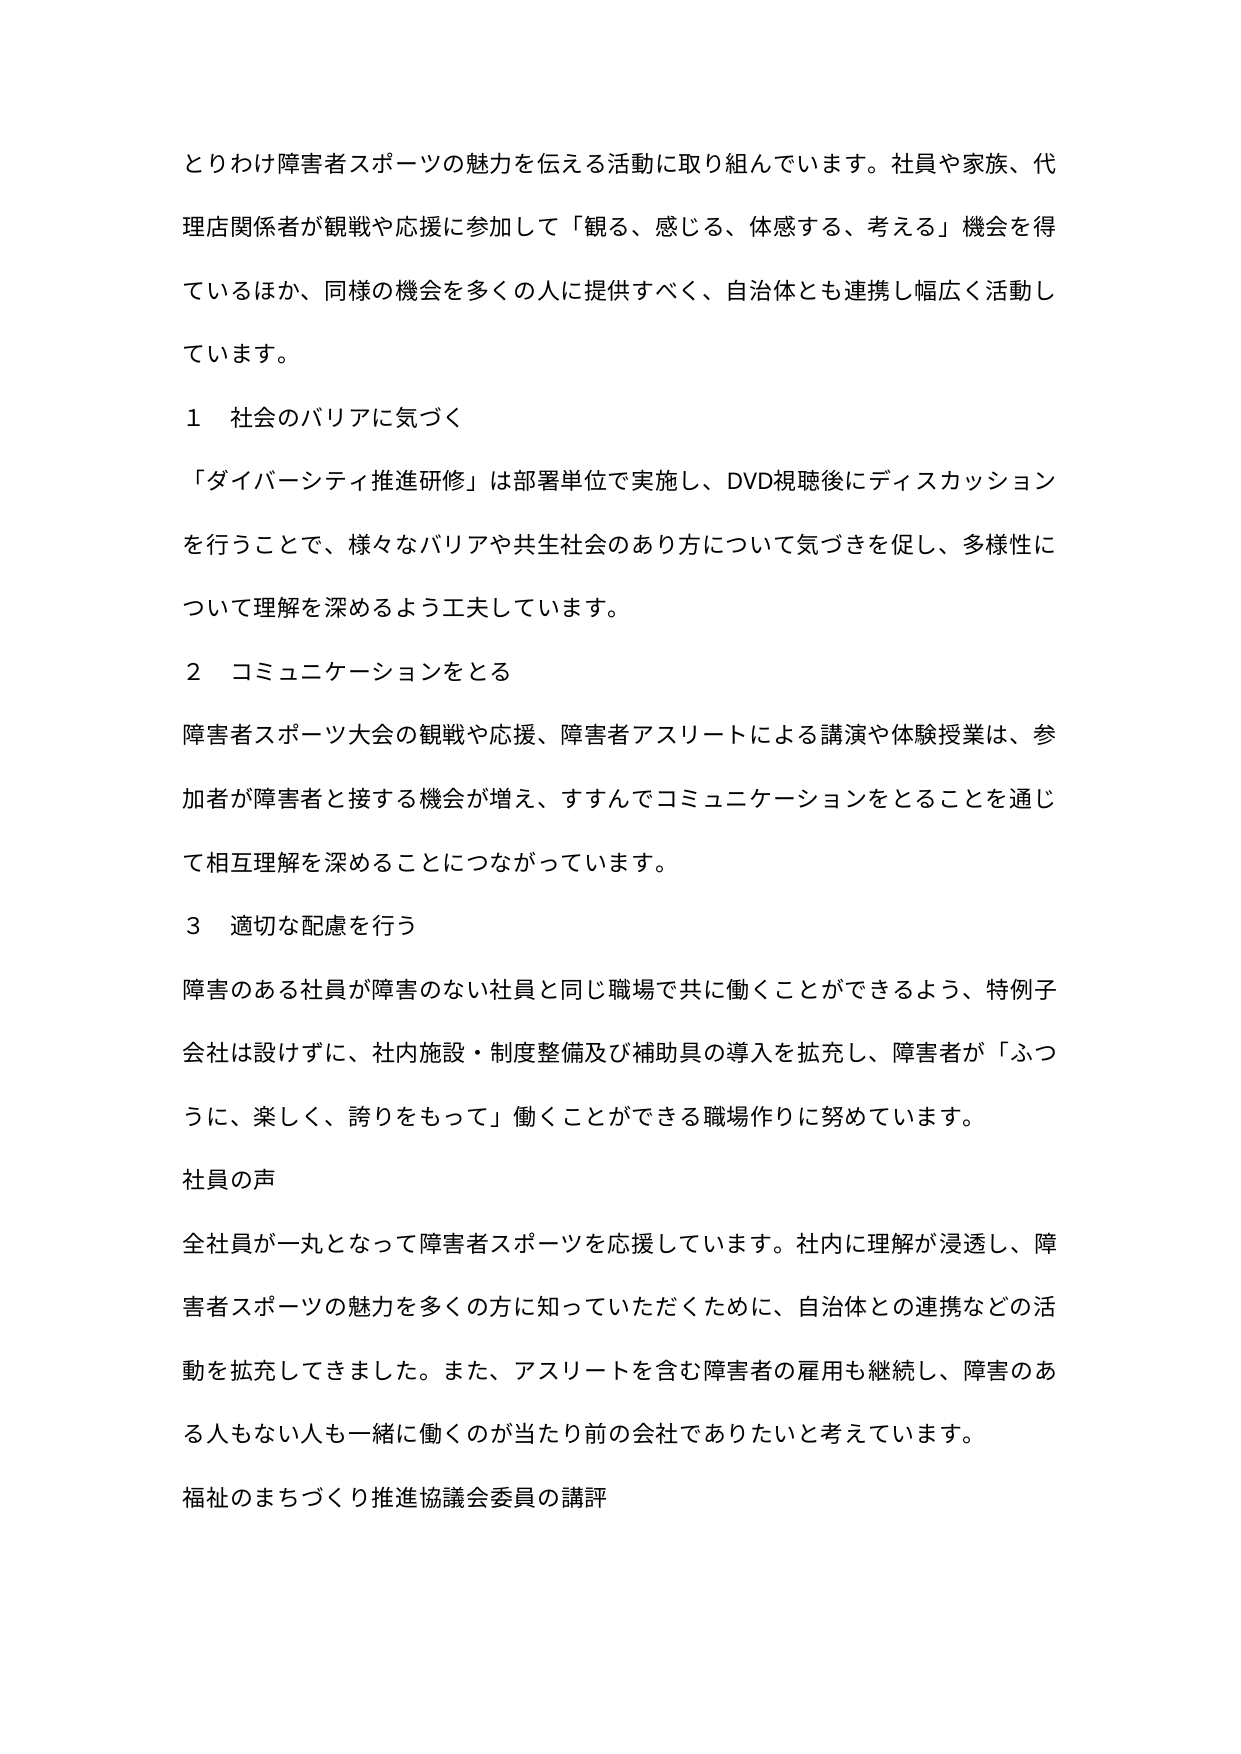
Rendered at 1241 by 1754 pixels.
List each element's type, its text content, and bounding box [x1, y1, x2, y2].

text 社員の声 [183, 1147, 1057, 1211]
text ２ コミュニケーションをとる [183, 639, 1057, 702]
text １ 社会のバリアに気づく [183, 384, 1057, 448]
text ３ 適切な配慮を行う [183, 893, 1057, 956]
text 全社員が一丸となって障害者スポーツを応援しています。社内に理解が浸透し、障害者スポーツの魅力を多くの方に知っていただくために、自治体との連携などの活動を拡充してきました。また、アスリートを含む障害者の雇用も継続し、障害のある人もない人も一緒に働くのが当たり前の会社でありたいと考えています。 [183, 1211, 1057, 1465]
text 障害者スポーツ大会の観戦や応援、障害者アスリートによる講演や体験授業は、参加者が障害者と接する機会が増え、すすんでコミュニケーションをとることを通じて相互理解を深めることにつながっています。 [183, 702, 1057, 893]
text 「ダイバーシティ推進研修」は部署単位で実施し、DVD視聴後にディスカッションを行うことで、様々なバリアや共生社会のあり方について気づきを促し、多様性について理解を深めるよう工夫しています。 [183, 448, 1057, 639]
text 福祉のまちづくり推進協議会委員の講評 [183, 1465, 1057, 1528]
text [183, 130, 1057, 384]
text 障害のある社員が障害のない社員と同じ職場で共に働くことができるよう、特例子会社は設けずに、社内施設・制度整備及び補助具の導入を拡充し、障害者が「ふつうに、楽しく、誇りをもって」働くことができる職場作りに努めています。 [183, 956, 1057, 1147]
